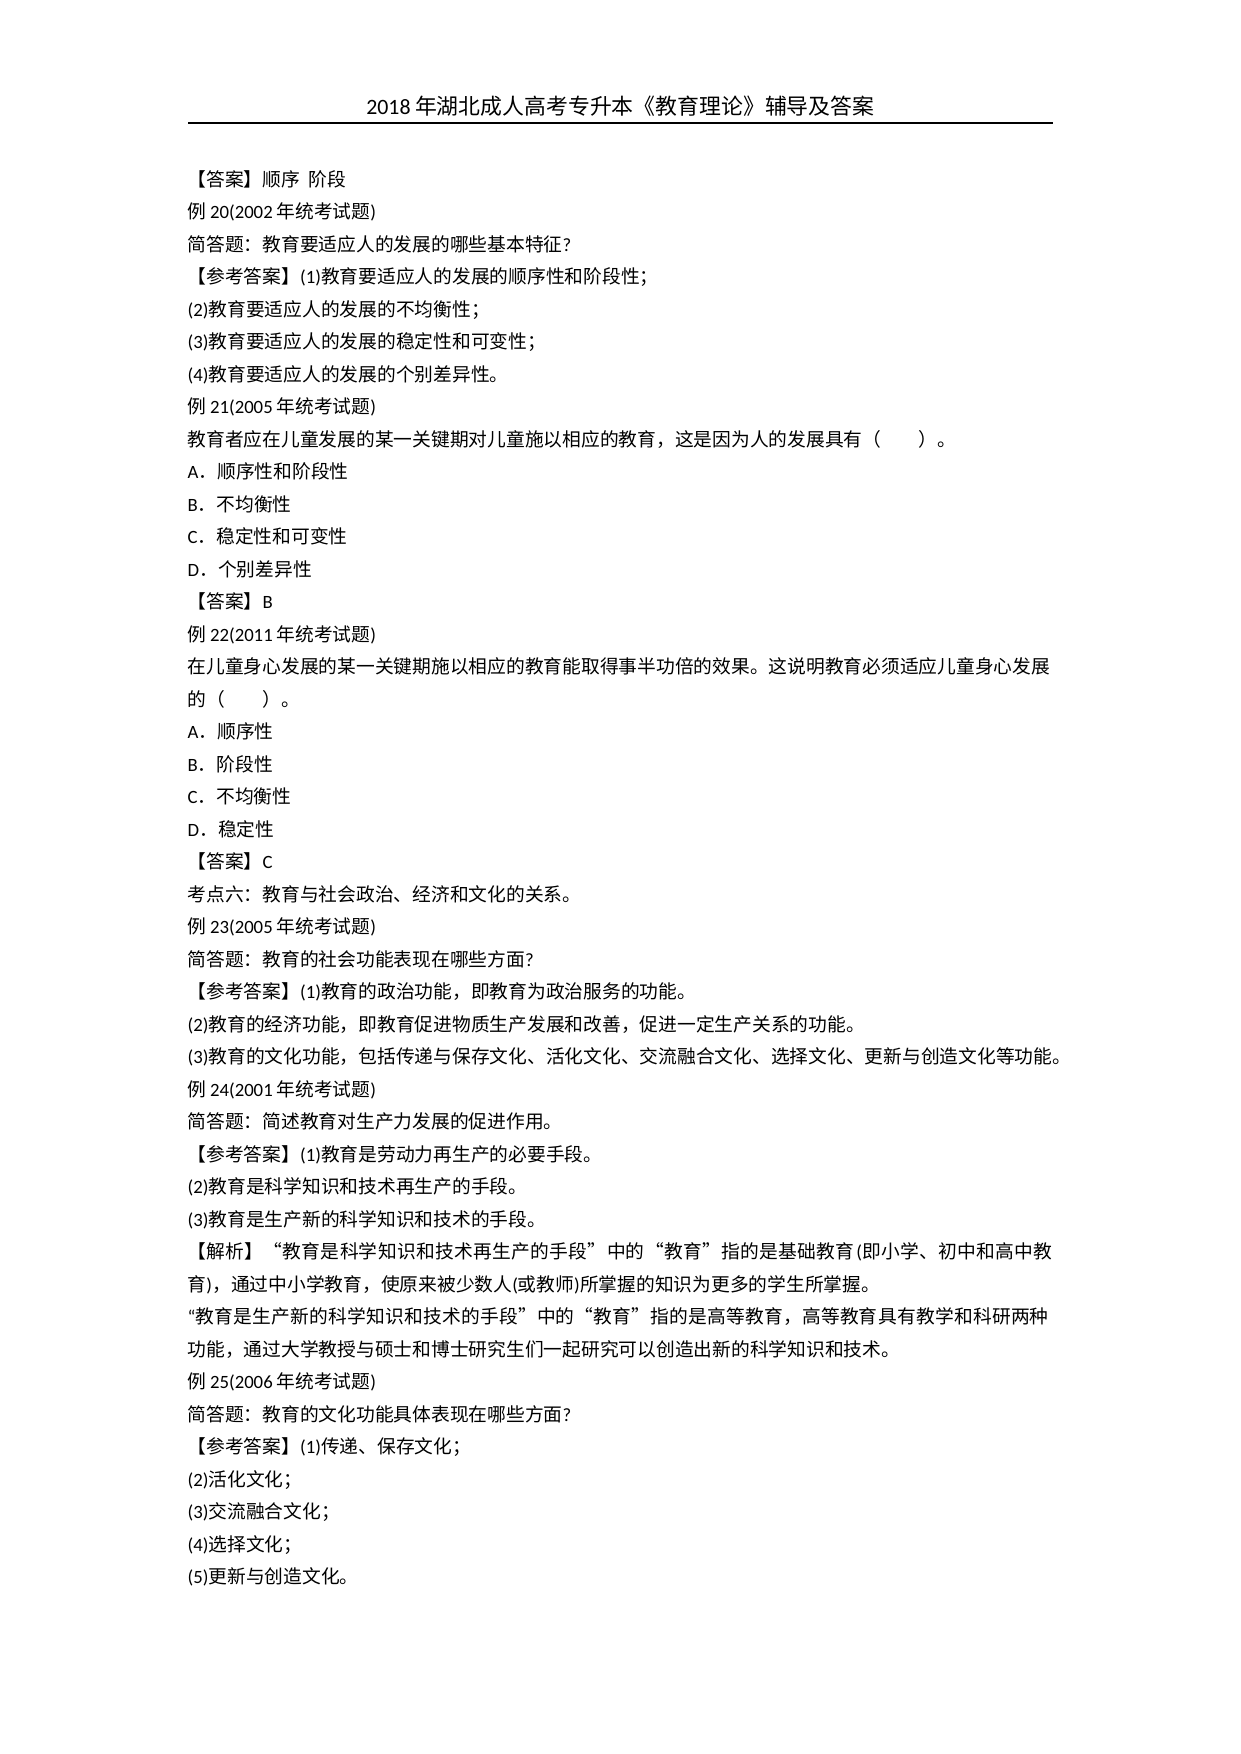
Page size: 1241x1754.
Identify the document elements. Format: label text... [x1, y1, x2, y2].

text 教育者应在儿童发展的某一关键期对儿童施以相应的教育，这是因为人的发展具有（ ）。 [187, 422, 1053, 454]
text 例22(2011年统考试题) [187, 617, 1053, 649]
text (5)更新与创造文化。 [187, 1559, 1053, 1592]
text 例20(2002年统考试题) [187, 194, 1053, 227]
text (2)教育是科学知识和技术再生产的手段。 [187, 1169, 1053, 1202]
text 简答题：教育要适应人的发展的哪些基本特征? [187, 227, 1053, 259]
text (4)教育要适应人的发展的个别差异性。 [187, 357, 1053, 389]
text (3)教育是生产新的科学知识和技术的手段。 [187, 1202, 1053, 1234]
text 简答题：教育的文化功能具体表现在哪些方面? [187, 1397, 1053, 1429]
text (2)教育要适应人的发展的不均衡性； [187, 292, 1053, 324]
text 【解析】“教育是科学知识和技术再生产的手段”中的“教育”指的是基础教育(即小学、初中和高中教育)，通过中小学教育，使原来被少数人(或教师)所掌握的知识为更多的学生所掌握。 [187, 1234, 1053, 1299]
text 在儿童身心发展的某一关键期施以相应的教育能取得事半功倍的效果。这说明教育必须适应儿童身心发展的（ ）。 [187, 649, 1053, 714]
text A．顺序性和阶段性 [187, 454, 1053, 487]
text B．不均衡性 [187, 487, 1053, 519]
text 【答案】B [187, 584, 1053, 617]
text 简答题：教育的社会功能表现在哪些方面? [187, 942, 1053, 974]
text (2)教育的经济功能，即教育促进物质生产发展和改善，促进一定生产关系的功能。 [187, 1007, 1053, 1039]
text 【答案】C [187, 844, 1053, 877]
text (3)教育要适应人的发展的稳定性和可变性； [187, 324, 1053, 357]
text A．顺序性 [187, 714, 1053, 747]
text (2)活化文化； [187, 1462, 1053, 1494]
text 考点六：教育与社会政治、经济和文化的关系。 [187, 877, 1053, 909]
text 【参考答案】(1)教育是劳动力再生产的必要手段。 [187, 1137, 1053, 1169]
text C．稳定性和可变性 [187, 519, 1053, 552]
text (3)教育的文化功能，包括传递与保存文化、活化文化、交流融合文化、选择文化、更新与创造文化等功能。 [187, 1039, 1053, 1072]
text B．阶段性 [187, 747, 1053, 779]
text “教育是生产新的科学知识和技术的手段”中的“教育”指的是高等教育，高等教育具有教学和科研两种功能，通过大学教授与硕士和博士研究生们一起研究可以创造出新的科学知识和技术。 [187, 1299, 1053, 1364]
text 【参考答案】(1)传递、保存文化； [187, 1429, 1053, 1462]
text D．个别差异性 [187, 552, 1053, 584]
text 例25(2006年统考试题) [187, 1364, 1053, 1397]
text 简答题：简述教育对生产力发展的促进作用。 [187, 1104, 1053, 1137]
text 【参考答案】(1)教育的政治功能，即教育为政治服务的功能。 [187, 974, 1053, 1007]
text 【参考答案】(1)教育要适应人的发展的顺序性和阶段性； [187, 259, 1053, 292]
text (4)选择文化； [187, 1527, 1053, 1559]
text 【答案】顺序 阶段 [187, 162, 1053, 194]
text 例24(2001年统考试题) [187, 1072, 1053, 1104]
text 例21(2005年统考试题) [187, 389, 1053, 422]
text (3)交流融合文化； [187, 1494, 1053, 1527]
text C．不均衡性 [187, 779, 1053, 812]
text 例23(2005年统考试题) [187, 909, 1053, 942]
text D．稳定性 [187, 812, 1053, 844]
